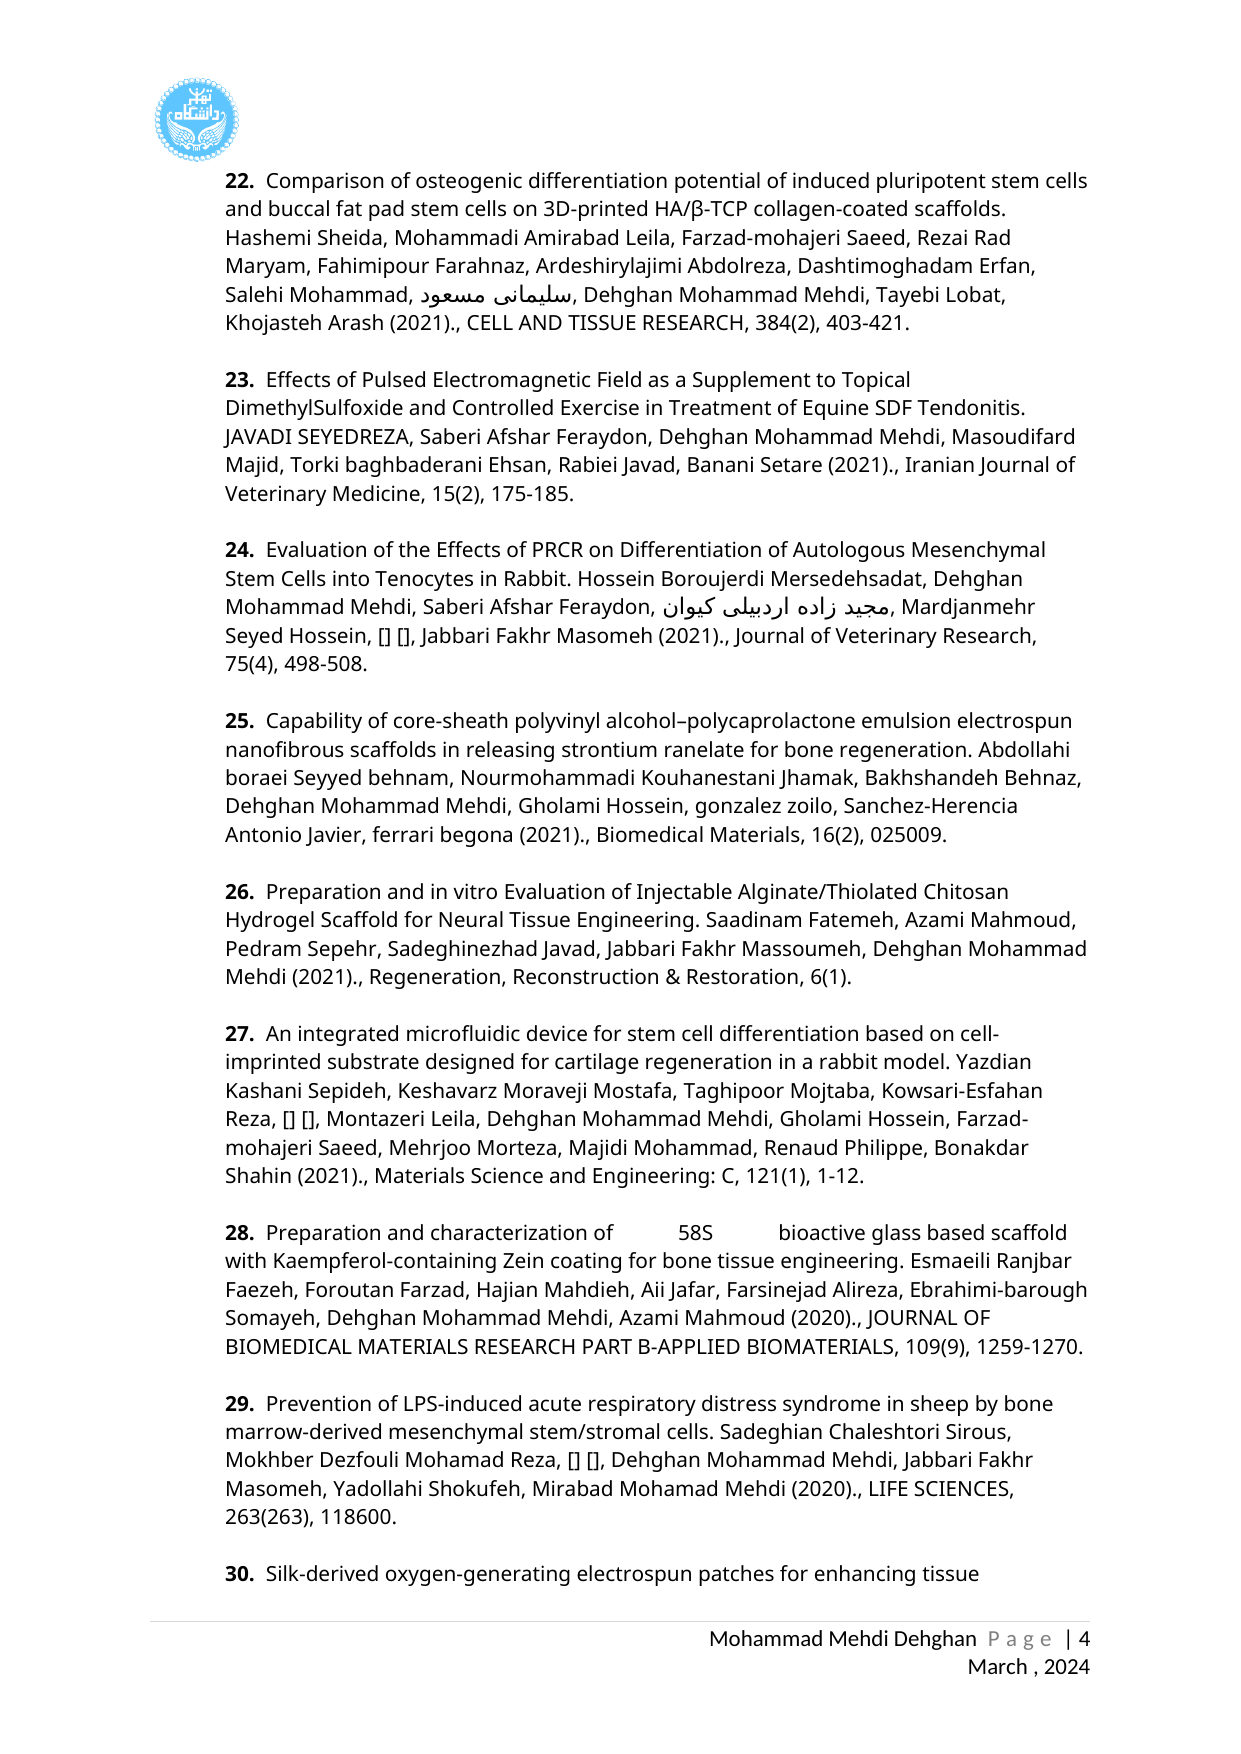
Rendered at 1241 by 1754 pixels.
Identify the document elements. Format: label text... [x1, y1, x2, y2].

picture [150, 73, 243, 166]
